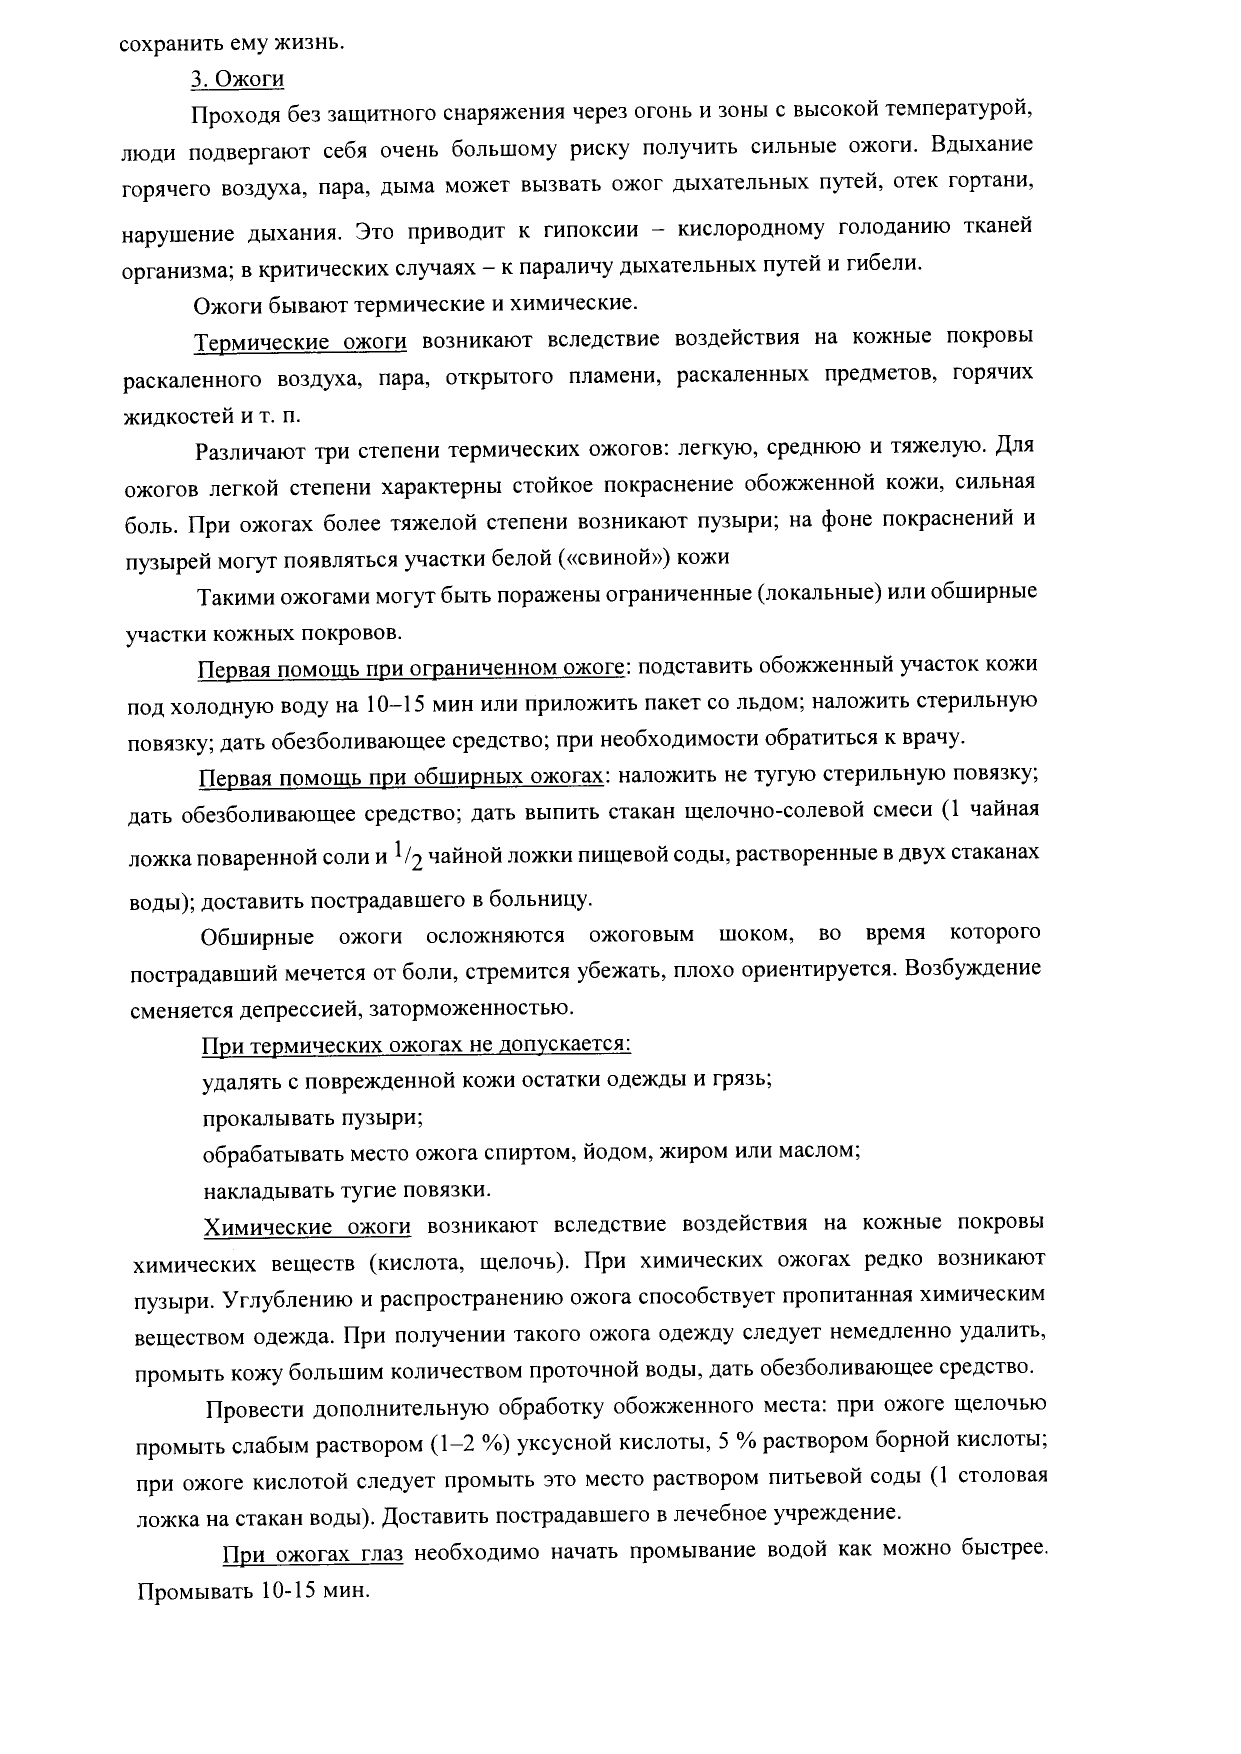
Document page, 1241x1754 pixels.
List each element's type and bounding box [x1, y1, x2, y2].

picture [66, 23, 1098, 202]
picture [47, 208, 1048, 1605]
